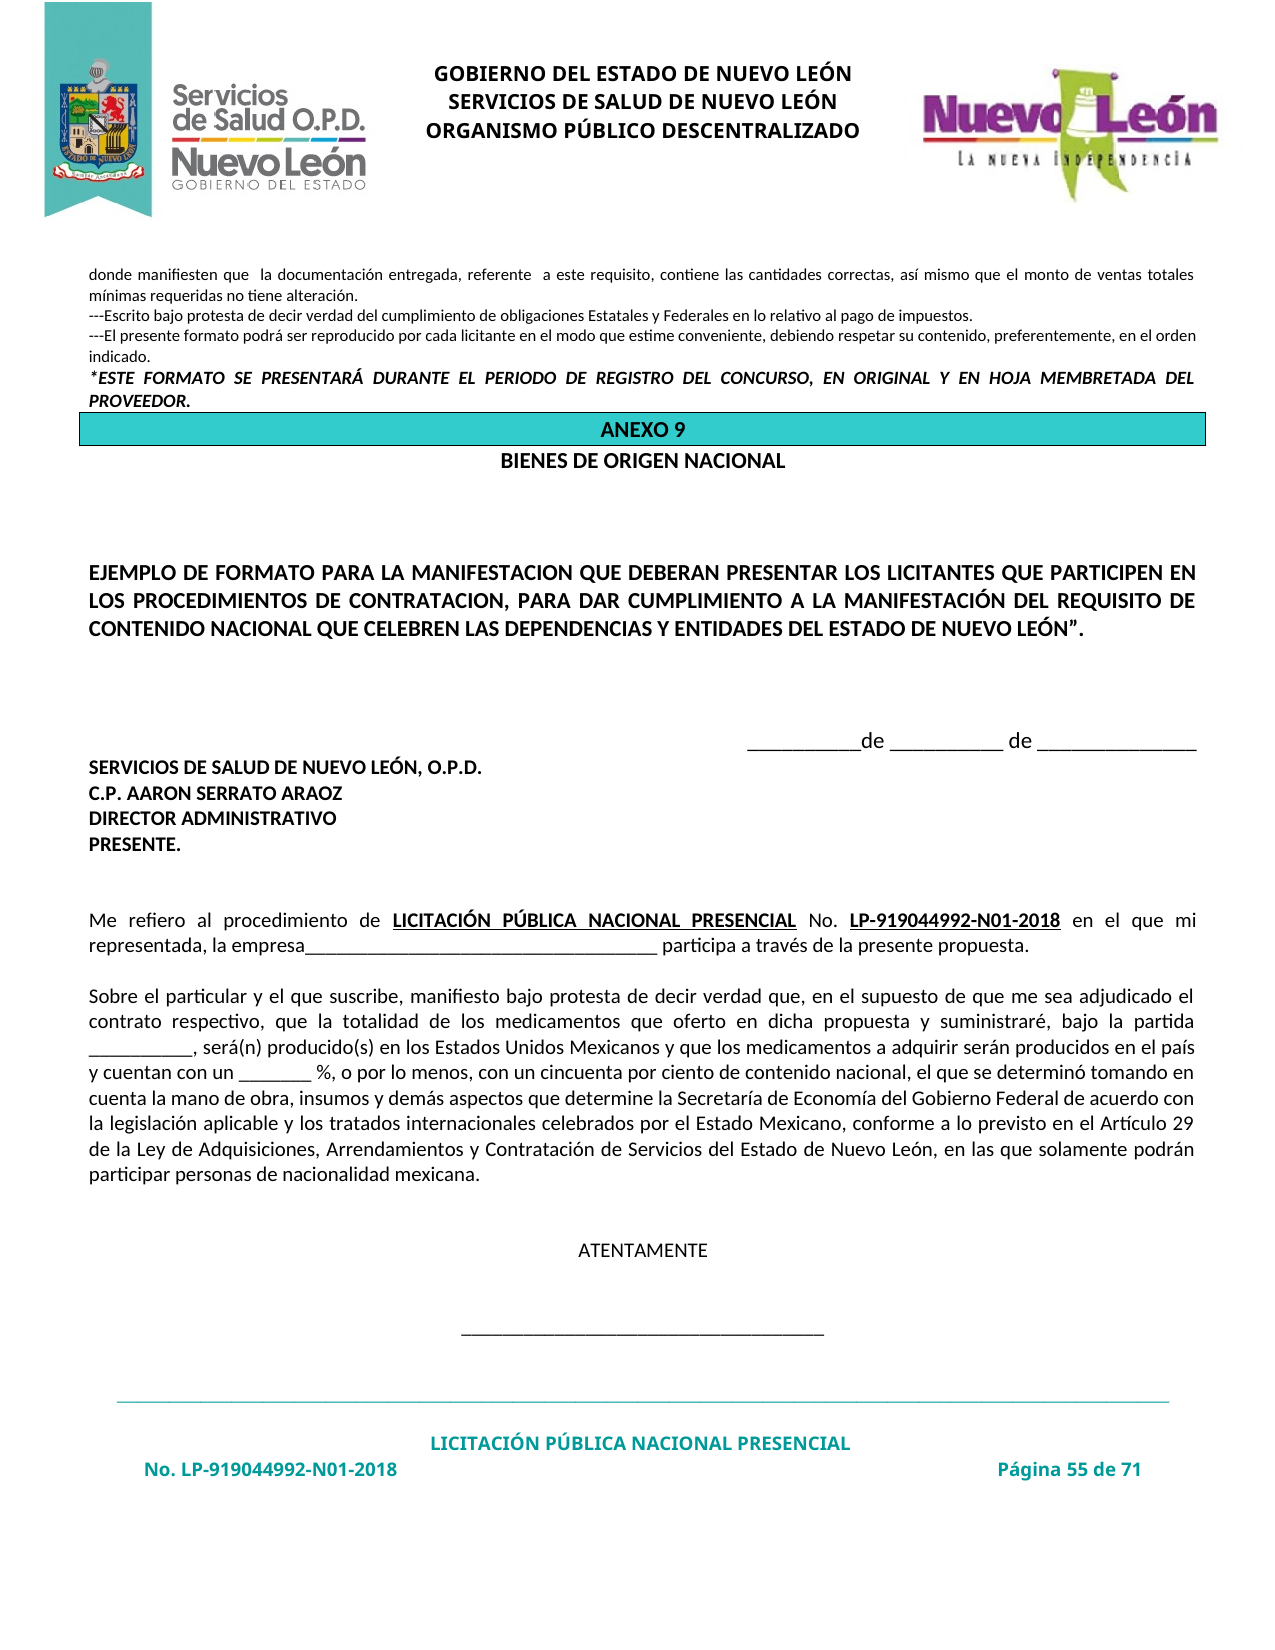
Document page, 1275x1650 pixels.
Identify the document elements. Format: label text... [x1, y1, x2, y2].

text ___________________________________ [89, 1314, 1197, 1339]
text PRESENTE. [89, 831, 1197, 856]
text DIRECTOR ADMINISTRATIVO [89, 805, 1197, 831]
picture [15, 2, 1249, 229]
text __________de __________ de ______________ [89, 727, 1197, 754]
text ---El presente formato podrá ser reproducido por cada licitante en el modo que estime conveniente, debiendo respetar su contenido, preferentemente, en el orden indicado. [89, 326, 1197, 366]
text Me refiero al procedimiento de LICITACIÓN PÚBLICA NACIONAL PRESENCIAL No. LP-919044992-N01-2018 en el que mi representada, la empresa__________________________________ participa a través de la presente propuesta. [89, 907, 1197, 958]
text EJEMPLO DE FORMATO PARA LA MANIFESTACION QUE DEBERAN PRESENTAR LOS LICITANTES QUE PARTICIPEN EN LOS PROCEDIMIENTOS DE CONTRATACION, PARA DAR CUMPLIMIENTO A LA MANIFESTACIÓN DEL REQUISITO DE CONTENIDO NACIONAL QUE CELEBREN LAS DEPENDENCIAS Y ENTIDADES DEL ESTADO DE NUEVO LEÓN”. [89, 558, 1197, 642]
text *ESTE FORMATO SE PRESENTARÁ DURANTE EL PERIODO DE REGISTRO DEL CONCURSO, EN ORIGINAL Y EN HOJA MEMBRETADA DEL PROVEEDOR. [89, 366, 1197, 412]
text C.P. AARON SERRATO ARAOZ [89, 780, 1197, 805]
text ATENTAMENTE [89, 1237, 1197, 1263]
text ---Escrito bajo protesta de decir verdad del cumplimiento de obligaciones Estatales y Federales en lo relativo al pago de impuestos. [89, 305, 1197, 326]
text ANEXO 9 [80, 413, 1205, 445]
text SERVICIOS DE SALUD DE NUEVO LEÓN, O.P.D. [89, 754, 1197, 780]
text Sobre el particular y el que suscribe, manifiesto bajo protesta de decir verdad que, en el supuesto de que me sea adjudicado el contrato respectivo, que la totalidad de los medicamentos que oferto en dicha propuesta y suministraré, bajo la partida __________, será(n) producido(s) en los Estados Unidos Mexicanos y que los medicamentos a adquirir serán producidos en el país y cuentan con un _______ %, o por lo menos, con un cincuenta por ciento de contenido nacional, el que se determinó tomando en cuenta la mano de obra, insumos y demás aspectos que determine la Secretaría de Economía del Gobierno Federal de acuerdo con la legislación aplicable y los tratados internacionales celebrados por el Estado Mexicano, conforme a lo previsto en el Artículo 29 de la Ley de Adquisiciones, Arrendamientos y Contratación de Servicios del Estado de Nuevo León, en las que solamente podrán participar personas de nacionalidad mexicana. [89, 983, 1197, 1187]
text BIENES DE ORIGEN NACIONAL [89, 446, 1197, 474]
